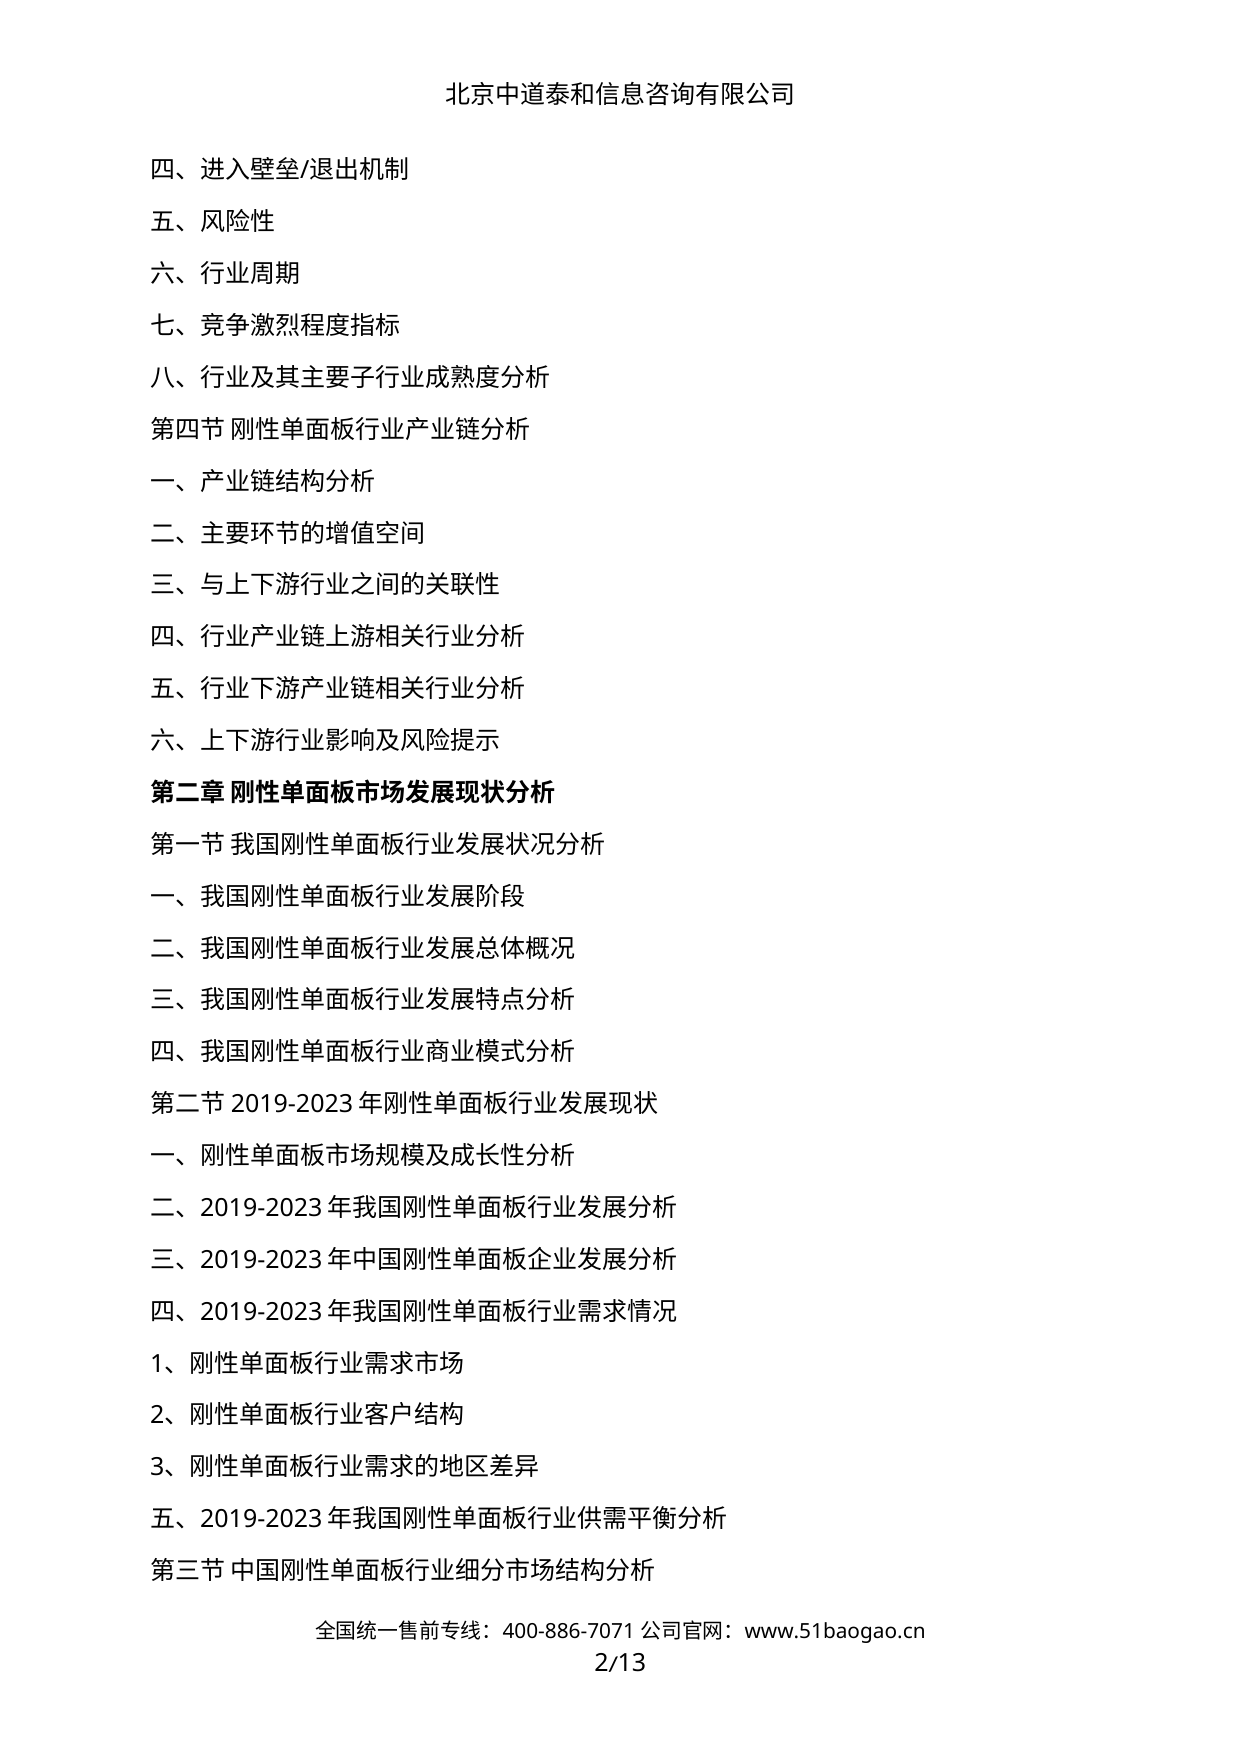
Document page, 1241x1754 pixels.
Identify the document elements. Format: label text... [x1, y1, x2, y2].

text 一、产业链结构分析 [150, 461, 1090, 497]
text 2、刚性单面板行业客户结构 [150, 1395, 1090, 1431]
text 二、主要环节的增值空间 [150, 513, 1090, 549]
text 六、行业周期 [150, 254, 1090, 290]
text 四、我国刚性单面板行业商业模式分析 [150, 1032, 1090, 1068]
text 五、风险性 [150, 202, 1090, 238]
text 二、2019-2023年我国刚性单面板行业发展分析 [150, 1187, 1090, 1224]
text 四、2019-2023年我国刚性单面板行业需求情况 [150, 1291, 1090, 1327]
text 八、行业及其主要子行业成熟度分析 [150, 357, 1090, 394]
text 六、上下游行业影响及风险提示 [150, 721, 1090, 757]
text 四、进入壁垒/退出机制 [150, 150, 1090, 186]
text 一、我国刚性单面板行业发展阶段 [150, 876, 1090, 912]
text 第三节 中国刚性单面板行业细分市场结构分析 [150, 1551, 1090, 1587]
text 五、2019-2023年我国刚性单面板行业供需平衡分析 [150, 1499, 1090, 1535]
text 一、刚性单面板市场规模及成长性分析 [150, 1136, 1090, 1172]
text 第四节 刚性单面板行业产业链分析 [150, 409, 1090, 446]
text 五、行业下游产业链相关行业分析 [150, 669, 1090, 705]
text 1、刚性单面板行业需求市场 [150, 1343, 1090, 1379]
text 第一节 我国刚性单面板行业发展状况分析 [150, 824, 1090, 861]
text 七、竞争激烈程度指标 [150, 306, 1090, 342]
text 四、行业产业链上游相关行业分析 [150, 617, 1090, 653]
text 三、2019-2023年中国刚性单面板企业发展分析 [150, 1239, 1090, 1276]
text 第二章 刚性单面板市场发展现状分析 [150, 772, 1090, 809]
text 3、刚性单面板行业需求的地区差异 [150, 1447, 1090, 1483]
text 三、与上下游行业之间的关联性 [150, 565, 1090, 601]
text 三、我国刚性单面板行业发展特点分析 [150, 980, 1090, 1016]
text 第二节 2019-2023年刚性单面板行业发展现状 [150, 1084, 1090, 1120]
text 二、我国刚性单面板行业发展总体概况 [150, 928, 1090, 964]
